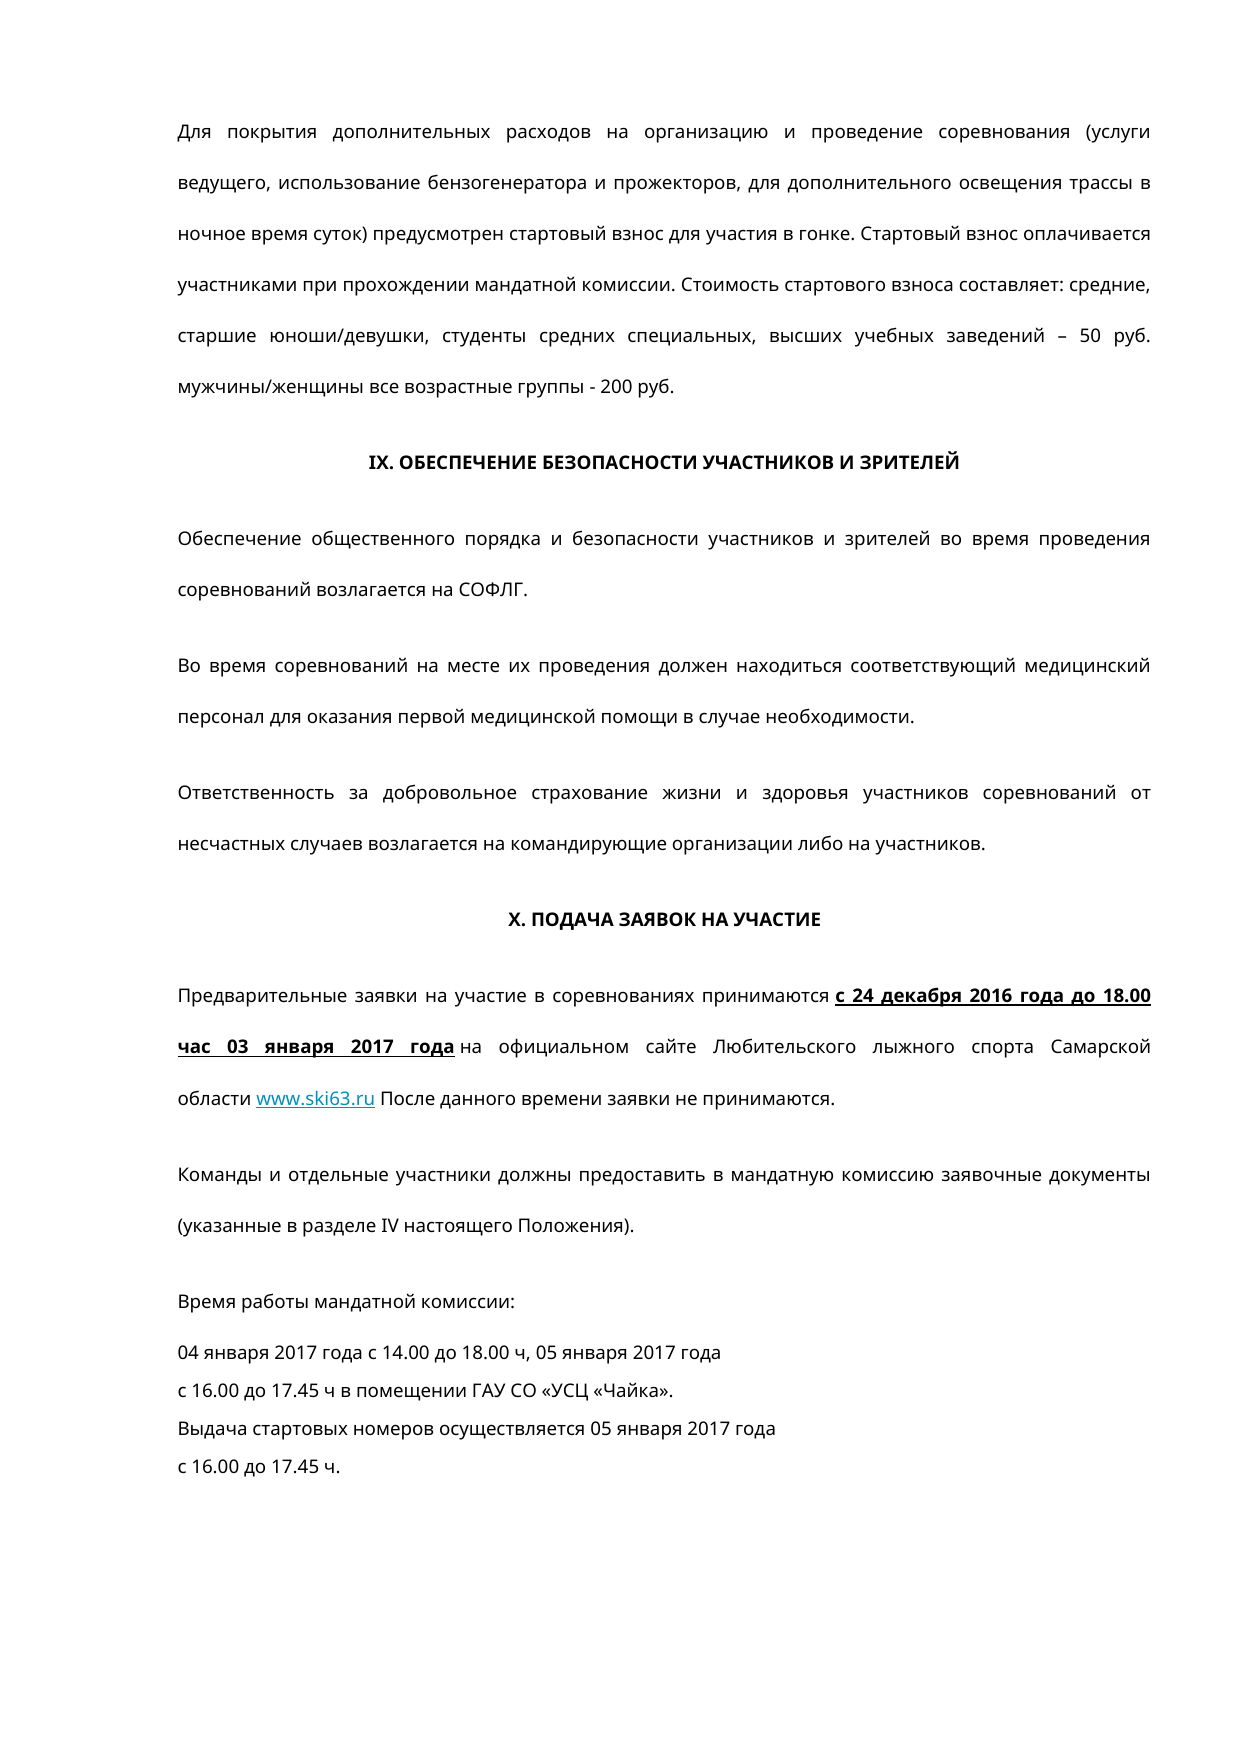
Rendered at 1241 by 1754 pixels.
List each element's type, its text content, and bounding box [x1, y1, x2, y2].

text IХ. ОБЕСПЕЧЕНИЕ БЕЗОПАСНОСТИ УЧАСТНИКОВ И ЗРИТЕЛЕЙ [177, 449, 1152, 475]
text Выдача стартовых номеров осуществляется 05 января 2017 года [177, 1415, 1152, 1441]
text Во время соревнований на месте их проведения должен находиться соответствующий медицинский персонал для оказания первой медицинской помощи в случае необходимости. [177, 652, 1152, 729]
text с 16.00 до 17.45 ч в помещении ГАУ СО «УСЦ «Чайка». [177, 1377, 1152, 1403]
text Для покрытия дополнительных расходов на организацию и проведение соревнования (услуги ведущего, использование бензогенератора и прожекторов, для дополнительного освещения трассы в ночное время суток) предусмотрен стартовый взнос для участия в гонке. Стартовый взнос оплачивается участниками при прохождении мандатной комиссии. Стоимость стартового взноса составляет: средние, старшие юноши/девушки, студенты средних специальных, высших учебных заведений – 50 руб. мужчины/женщины все возрастные группы - 200 руб. [177, 118, 1152, 399]
text с 16.00 до 17.45 ч. [177, 1454, 1152, 1479]
text Ответственность за добровольное страхование жизни и здоровья участников соревнований от несчастных случаев возлагается на командирующие организации либо на участников. [177, 779, 1152, 856]
text Время работы мандатной комиссии: [177, 1288, 1152, 1313]
text Предварительные заявки на участие в соревнованиях принимаются с 24 декабря 2016 года до 18.00 час 03 января 2017 года на официальном сайте Любительского лыжного спорта Самарской области www.ski63.ru После данного времени заявки не принимаются. [177, 983, 1152, 1110]
text 04 января 2017 года с 14.00 до 18.00 ч, 05 января 2017 года [177, 1339, 1152, 1364]
text Х. ПОДАЧА ЗАЯВОК НА УЧАСТИЕ [177, 907, 1152, 932]
text Команды и отдельные участники должны предоставить в мандатную комиссию заявочные документы (указанные в разделе IV настоящего Положения). [177, 1161, 1152, 1237]
text Обеспечение общественного порядка и безопасности участников и зрителей во время проведения соревнований возлагается на СОФЛГ. [177, 525, 1152, 602]
